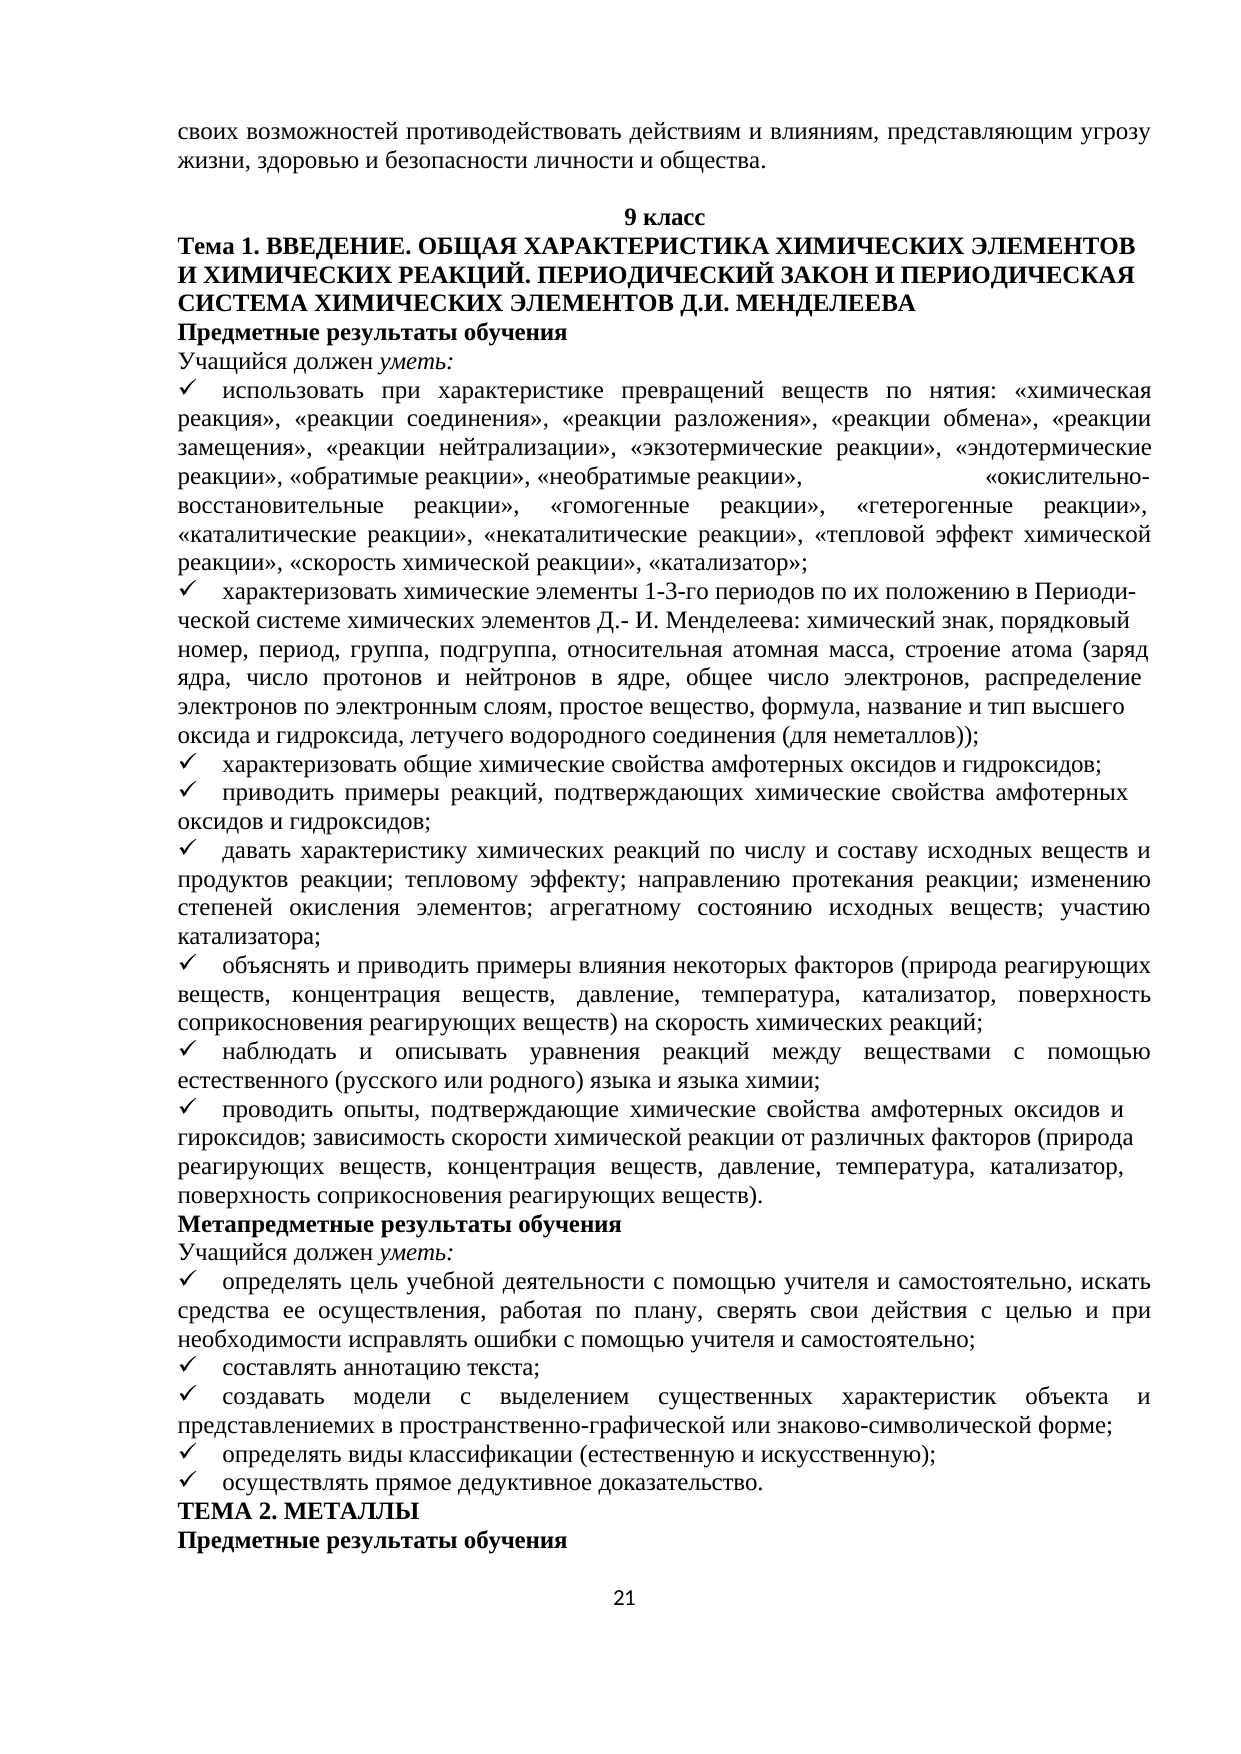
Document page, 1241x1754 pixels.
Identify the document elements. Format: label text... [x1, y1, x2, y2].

text «каталитические реакции», «некаталитические реакции», «тепловой эффект химической реакции», «скорость химической реакции», «катализатор»; [177, 519, 1152, 576]
list использовать при характеристике превращений веществ по нятия: «химическая реакция», «реакции соединения», «реакции разложения», «реакции обмена», «реакции замещения», «реакции нейтрализации», «экзотермические реакции», «эндотермические реакции», «обратимые реакции», «необратимые реакции», «окислительно- восстановительные реакции», «гомогенные реакции», «гетерогенные реакции», [177, 375, 1152, 518]
list создавать модели с выделением существенных характеристик объекта и представлениемих в пространственно-графической или знаково-символической форме; [177, 1381, 1151, 1439]
text Тема 1. ВВЕДЕНИЕ. ОБЩАЯ ХАРАКТЕРИСТИКА ХИМИЧЕСКИХ ЭЛЕМЕНТОВ И ХИМИЧЕСКИХ РЕАКЦИЙ. ПЕРИОДИЧЕСКИЙ ЗАКОН И ПЕРИОДИЧЕСКАЯ СИСТЕМА ХИМИЧЕСКИХ ЭЛЕМЕНТОВ Д.И. МЕНДЕЛЕЕВА [177, 231, 1151, 317]
text Предметные результаты обучения [177, 317, 1182, 346]
list проводить опыты, подтверждающие химические свойства амфотерных оксидов и гироксидов; зависимость скорости химической реакции от различных факторов (природа реагирующих веществ, концентрация веществ, давление, температура, катализатор, поверхность соприкосновения реагирующих веществ). [177, 1094, 1152, 1209]
subtitle Метапредметные результаты обучения [177, 1209, 1182, 1237]
list характеризовать химические элементы 1-3-го периодов по их положению в Периоди- ческой системе химических элементов Д.- И. Менделеева: химический знак, порядковый номер, период, группа, подгруппа, относительная атомная масса, строение атома (заряд ядра, число протонов и нейтронов в ядре, общее число электронов, распределение электронов по электронным слоям, простое вещество, формула, название и тип высшего оксида и гидроксида, летучего водородного соединения (для неметаллов)); [177, 576, 1152, 749]
text Учащийся должен уметь: [177, 346, 1182, 375]
list наблюдать и описывать уравнения реакций между веществами с помощью естественного (русского или родного) языка и языка химии; [177, 1036, 1152, 1094]
subtitle Предметные результаты обучения [177, 1525, 1182, 1554]
list объяснять и приводить примеры влияния некоторых факторов (природа реагирующих веществ, концентрация веществ, давление, температура, катализатор, поверхность соприкосновения реагирующих веществ) на скорость химических реакций; [177, 950, 1152, 1036]
text своих возможностей противодействовать действиям и влияниям, представляющим угрозу жизни, здоровью и безопасности личности и общества. [177, 116, 1152, 173]
list приводить примеры реакций, подтверждающих химические свойства амфотерных оксидов и гидроксидов; [177, 777, 1151, 835]
list определять цель учебной деятельности с помощью учителя и самостоятельно, искать средства ее осуществления, работая по плану, сверять свои действия с целью и при необходимости исправлять ошибки с помощью учителя и самостоятельно; [177, 1266, 1152, 1352]
list характеризовать общие химические свойства амфотерных оксидов и гидроксидов; [177, 749, 1182, 777]
list определять виды классификации (естественную и искусственную); [177, 1439, 1182, 1467]
text Учащийся должен уметь: [177, 1237, 1182, 1266]
list давать характеристику химических реакций по числу и составу исходных веществ и продуктов реакции; тепловому эффекту; направлению протекания реакции; изменению степеней окисления элементов; агрегатному состоянию исходных веществ; участию катализатора; [177, 835, 1152, 950]
list осуществлять прямое дедуктивное доказательство. [177, 1467, 1182, 1496]
subtitle ТЕМА 2. МЕТАЛЛЫ [177, 1496, 1182, 1525]
list составлять аннотацию текста; [177, 1352, 1182, 1381]
subtitle 9 класс [622, 202, 707, 231]
